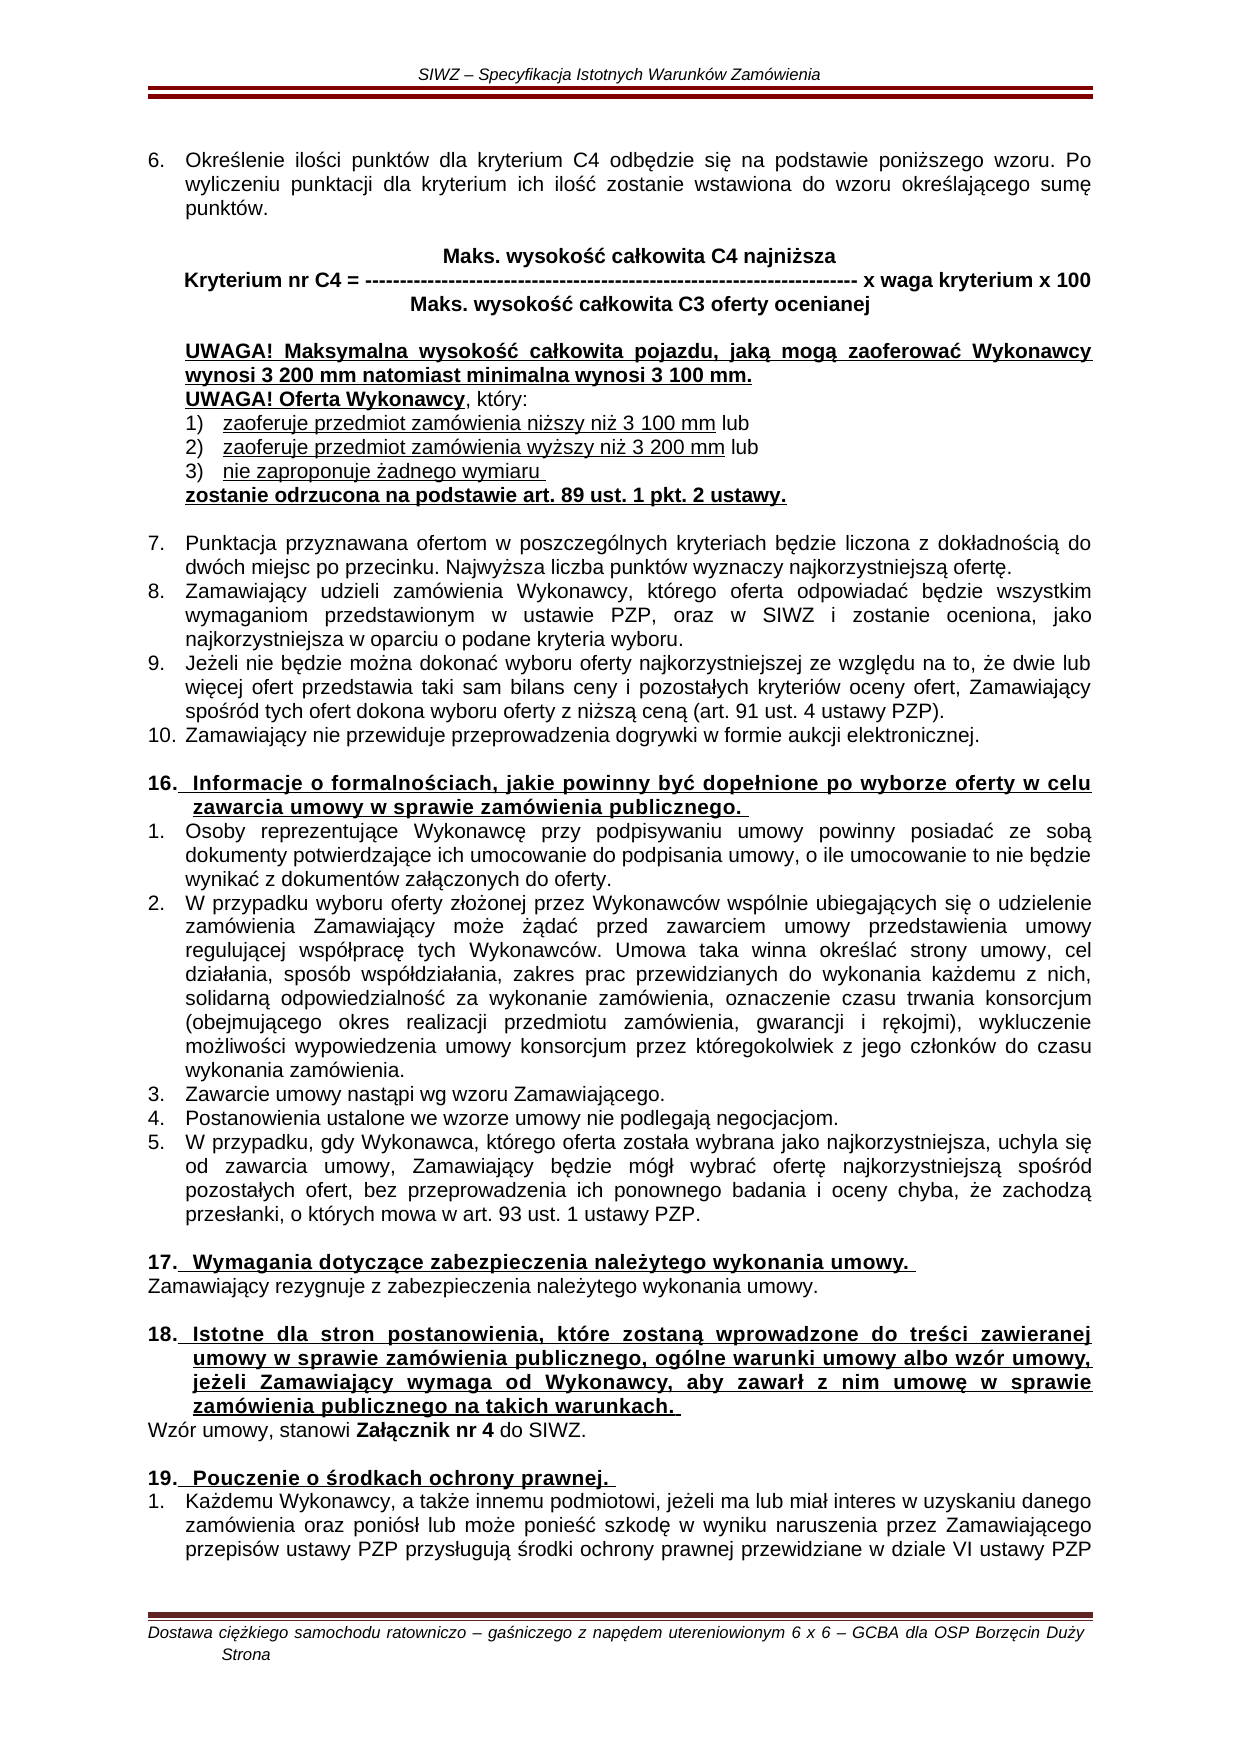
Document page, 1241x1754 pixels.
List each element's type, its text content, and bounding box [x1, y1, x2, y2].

text zostanie odrzucona na podstawie art. 89 ust. 1 pkt. 2 ustawy. [185, 483, 1093, 507]
subtitle Wymagania dotyczące zabezpieczenia należytego wykonania umowy. [148, 1250, 1093, 1274]
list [148, 1489, 1093, 1561]
text Zamawiający rezygnuje z zabezpieczenia należytego wykonania umowy. [148, 1274, 1093, 1298]
list Zawarcie umowy nastąpi wg wzoru Zamawiającego. [148, 1082, 1093, 1106]
subtitle Istotne dla stron postanowienia, które zostaną wprowadzone do treści zawieranej umowy w sprawie zamówienia publicznego, ogólne warunki umowy albo wzór umowy, jeżeli Zamawiający wymaga od Wykonawcy, aby zawarł z nim umowę w sprawie zamówienia publicznego na takich warunkach. [148, 1322, 1093, 1417]
text Maks. wysokość całkowita C4 najniższa [369, 243, 1093, 267]
list zaoferuje przedmiot zamówienia wyższy niż 3 200 mm lub [185, 435, 1093, 459]
text UWAGA! Maksymalna wysokość całkowita pojazdu, jaką mogą zaoferować Wykonawcy wynosi 3 200 mm natomiast minimalna wynosi 3 100 mm. [185, 339, 1093, 360]
subtitle Informacje o formalnościach, jakie powinny być dopełnione po wyborze oferty w celu zawarcia umowy w sprawie zamówienia publicznego. [148, 771, 1093, 818]
list Zamawiający nie przewiduje przeprowadzenia dogrywki w formie aukcji elektronicznej. [148, 723, 1093, 747]
list nie zaproponuje żadnego wymiaru [185, 459, 1093, 483]
list Zamawiający udzieli zamówienia Wykonawcy, którego oferta odpowiadać będzie wszystkim wymaganiom przedstawionym w ustawie PZP, oraz w SIWZ i zostanie oceniona, jako najkorzystniejsza w oparciu o podane kryteria wyboru. [148, 579, 1093, 651]
text UWAGA! Oferta Wykonawcy, który: [185, 387, 1093, 411]
text UWAGA! Maksymalna wysokość całkowita pojazdu, jaką mogą zaoferować Wykonawcy wynosi 3 200 mm natomiast minimalna wynosi 3 100 mm. [185, 361, 1093, 387]
list zaoferuje przedmiot zamówienia niższy niż 3 100 mm lub [185, 411, 1093, 435]
subtitle Pouczenie o środkach ochrony prawnej. [148, 1465, 1093, 1489]
list Postanowienia ustalone we wzorze umowy nie podlegają negocjacjom. [148, 1106, 1093, 1130]
text Kryterium nr C4 = ----------------------------------------------------------------------- x waga kryterium x 100 [184, 267, 1093, 291]
list Punktacja przyznawana ofertom w poszczególnych kryteriach będzie liczona z dokładnością do dwóch miejsc po przecinku. Najwyższa liczba punktów wyznaczy najkorzystniejszą ofertę. [148, 531, 1093, 579]
list W przypadku, gdy Wykonawca, którego oferta została wybrana jako najkorzystniejsza, uchyla się od zawarcia umowy, Zamawiający będzie mógł wybrać ofertę najkorzystniejszą spośród pozostałych ofert, bez przeprowadzenia ich ponownego badania i oceny chyba, że zachodzą przesłanki, o których mowa w art. 93 ust. 1 ustawy PZP. [148, 1130, 1093, 1226]
text Wzór umowy, stanowi Załącznik nr 4 do SIWZ. [148, 1417, 1093, 1441]
text Maks. wysokość całkowita C3 oferty ocenianej [185, 291, 1093, 315]
list Jeżeli nie będzie można dokonać wyboru oferty najkorzystniejszej ze względu na to, że dwie lub więcej ofert przedstawia taki sam bilans ceny i pozostałych kryteriów oceny ofert, Zamawiający spośród tych ofert dokona wyboru oferty z niższą ceną (art. 91 ust. 4 ustawy PZP). [148, 651, 1093, 723]
list W przypadku wyboru oferty złożonej przez Wykonawców wspólnie ubiegających się o udzielenie zamówienia Zamawiający może żądać przed zawarciem umowy przedstawienia umowy regulującej współpracę tych Wykonawców. Umowa taka winna określać strony umowy, cel działania, sposób współdziałania, zakres prac przewidzianych do wykonania każdemu z nich, solidarną odpowiedzialność za wykonanie zamówienia, oznaczenie czasu trwania konsorcjum (obejmującego okres realizacji przedmiotu zamówienia, gwarancji i rękojmi), wykluczenie możliwości wypowiedzenia umowy konsorcjum przez któregokolwiek z jego członków do czasu wykonania zamówienia. [148, 890, 1093, 1082]
list Osoby reprezentujące Wykonawcę przy podpisywaniu umowy powinny posiadać ze sobą dokumenty potwierdzające ich umocowanie do podpisania umowy, o ile umocowanie to nie będzie wynikać z dokumentów załączonych do oferty. [148, 818, 1093, 890]
list Określenie ilości punktów dla kryterium C4 odbędzie się na podstawie poniższego wzoru. Po wyliczeniu punktacji dla kryterium ich ilość zostanie wstawiona do wzoru określającego sumę punktów. [148, 148, 1093, 219]
